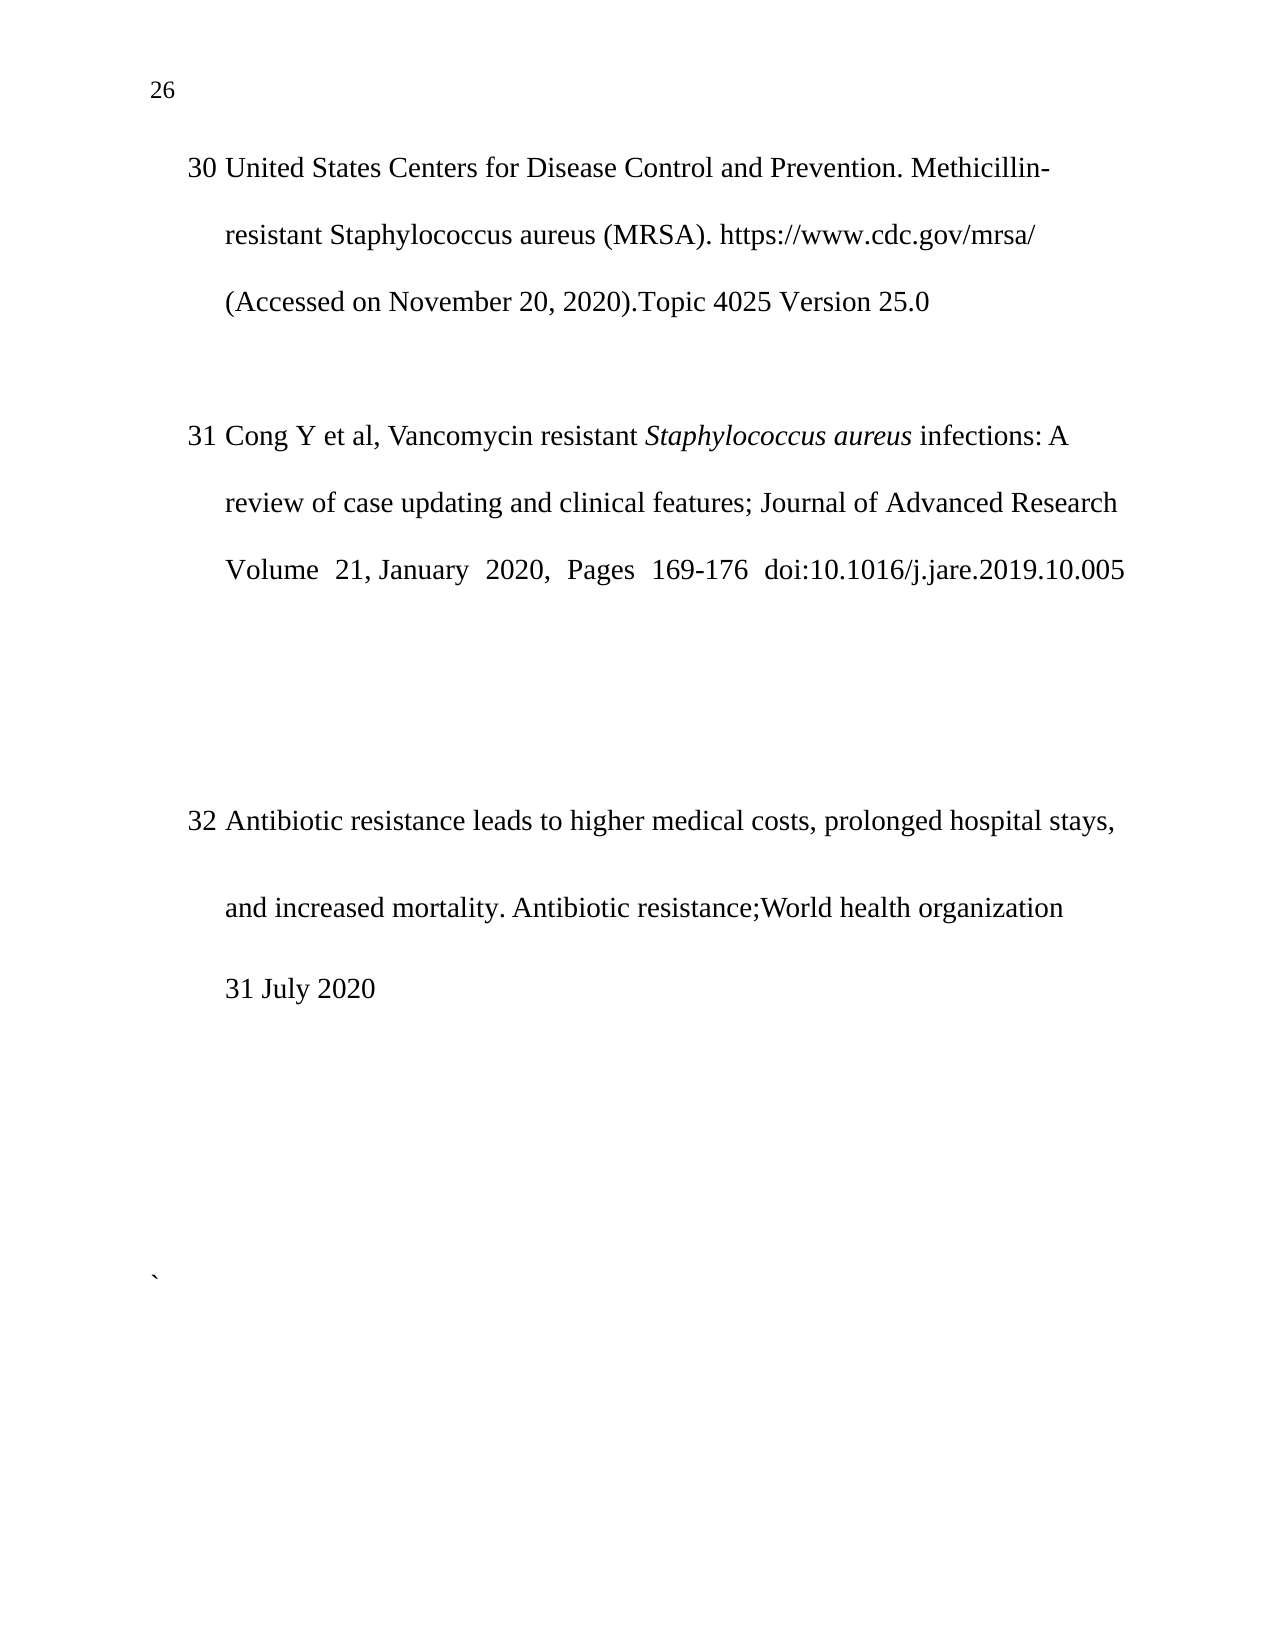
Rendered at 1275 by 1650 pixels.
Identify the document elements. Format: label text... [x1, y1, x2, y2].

text ` [150, 1268, 1125, 1302]
subtitle Cong Y et al, Vancomycin resistant Staphylococcus aureus infections: A review of case updating and clinical features; Journal of Advanced Research [187, 418, 1125, 519]
list Volume 21, January 2020, Pages 169-176 doi:10.1016/j.jare.2019.10.005 [225, 552, 1125, 653]
list 31 July 2020 [225, 971, 1125, 1005]
subtitle Antibiotic resistance leads to higher medical costs, prolonged hospital stays, and increased mortality. Antibiotic resistance;World health organization [187, 749, 1125, 924]
list United States Centers for Disease Control and Prevention. Methicillin-resistant Staphylococcus aureus (MRSA). https://www.cdc.gov/mrsa/ (Accessed on November 20, 2020).Topic 4025 Version 25.0 [187, 150, 1125, 318]
